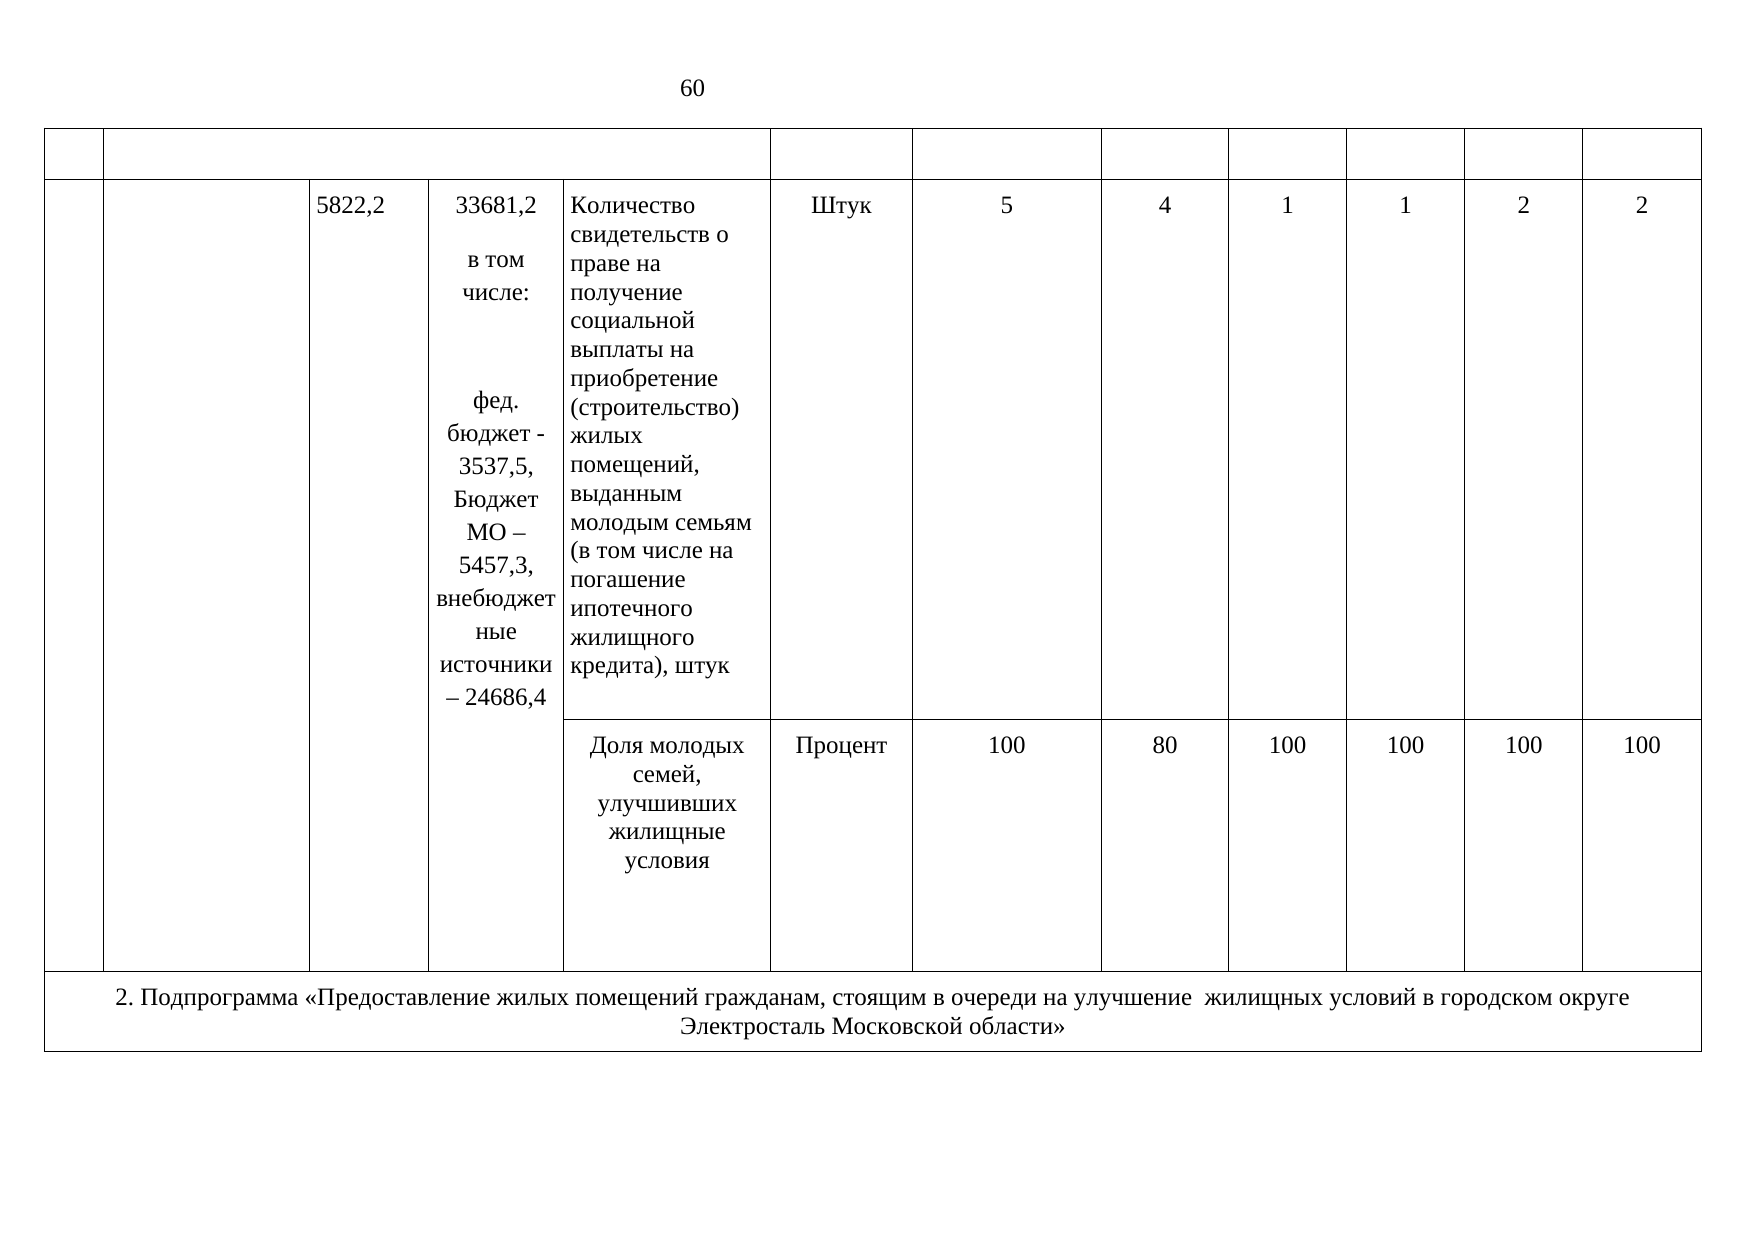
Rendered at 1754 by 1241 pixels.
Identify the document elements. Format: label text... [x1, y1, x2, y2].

table_cell Процент [771, 720, 912, 971]
table_cell Штук [771, 180, 912, 718]
table_cell 80 [1102, 720, 1228, 971]
table_cell 100 [1583, 720, 1701, 971]
table_cell 1 [1347, 180, 1464, 718]
table_cell 1. [45, 129, 103, 179]
table_cell 2 [1465, 180, 1582, 718]
table_cell 100 [913, 720, 1101, 971]
table_cell Доля молодых семей, улучшивших жилищные условия [564, 720, 770, 971]
table_cell 100 [1347, 720, 1464, 971]
table_cell 100 [1229, 720, 1346, 971]
table_cell - [1102, 129, 1228, 179]
table_cell 2 [1583, 180, 1701, 718]
table_cell - [1347, 129, 1464, 179]
table_cell 1 [1229, 180, 1346, 718]
table_cell - [1583, 129, 1701, 179]
table_cell 5 [913, 180, 1101, 718]
table_cell - [1229, 129, 1346, 179]
table_cell - [1465, 129, 1582, 179]
table_cell 100 [1465, 720, 1582, 971]
table_cell Количество свидетельств о праве на получение социальной выплаты на приобретение (строительство) жилых помещений, выданным молодым семьям (в том числе на погашение ипотечного жилищного кредита), штук [564, 180, 770, 718]
table_cell 33681,2 в том числе: фед. бюджет -3537,5, Бюджет МО – 5457,3, внебюджетные источники – 24686,4 [429, 180, 563, 971]
table_cell 4 [1102, 180, 1228, 718]
table_cell [45, 180, 103, 971]
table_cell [45, 972, 1701, 1051]
table_cell - [913, 129, 1101, 179]
table_cell [104, 180, 309, 971]
table_cell 5822,2 [310, 180, 428, 971]
table_cell - [771, 129, 912, 179]
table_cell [104, 129, 770, 179]
